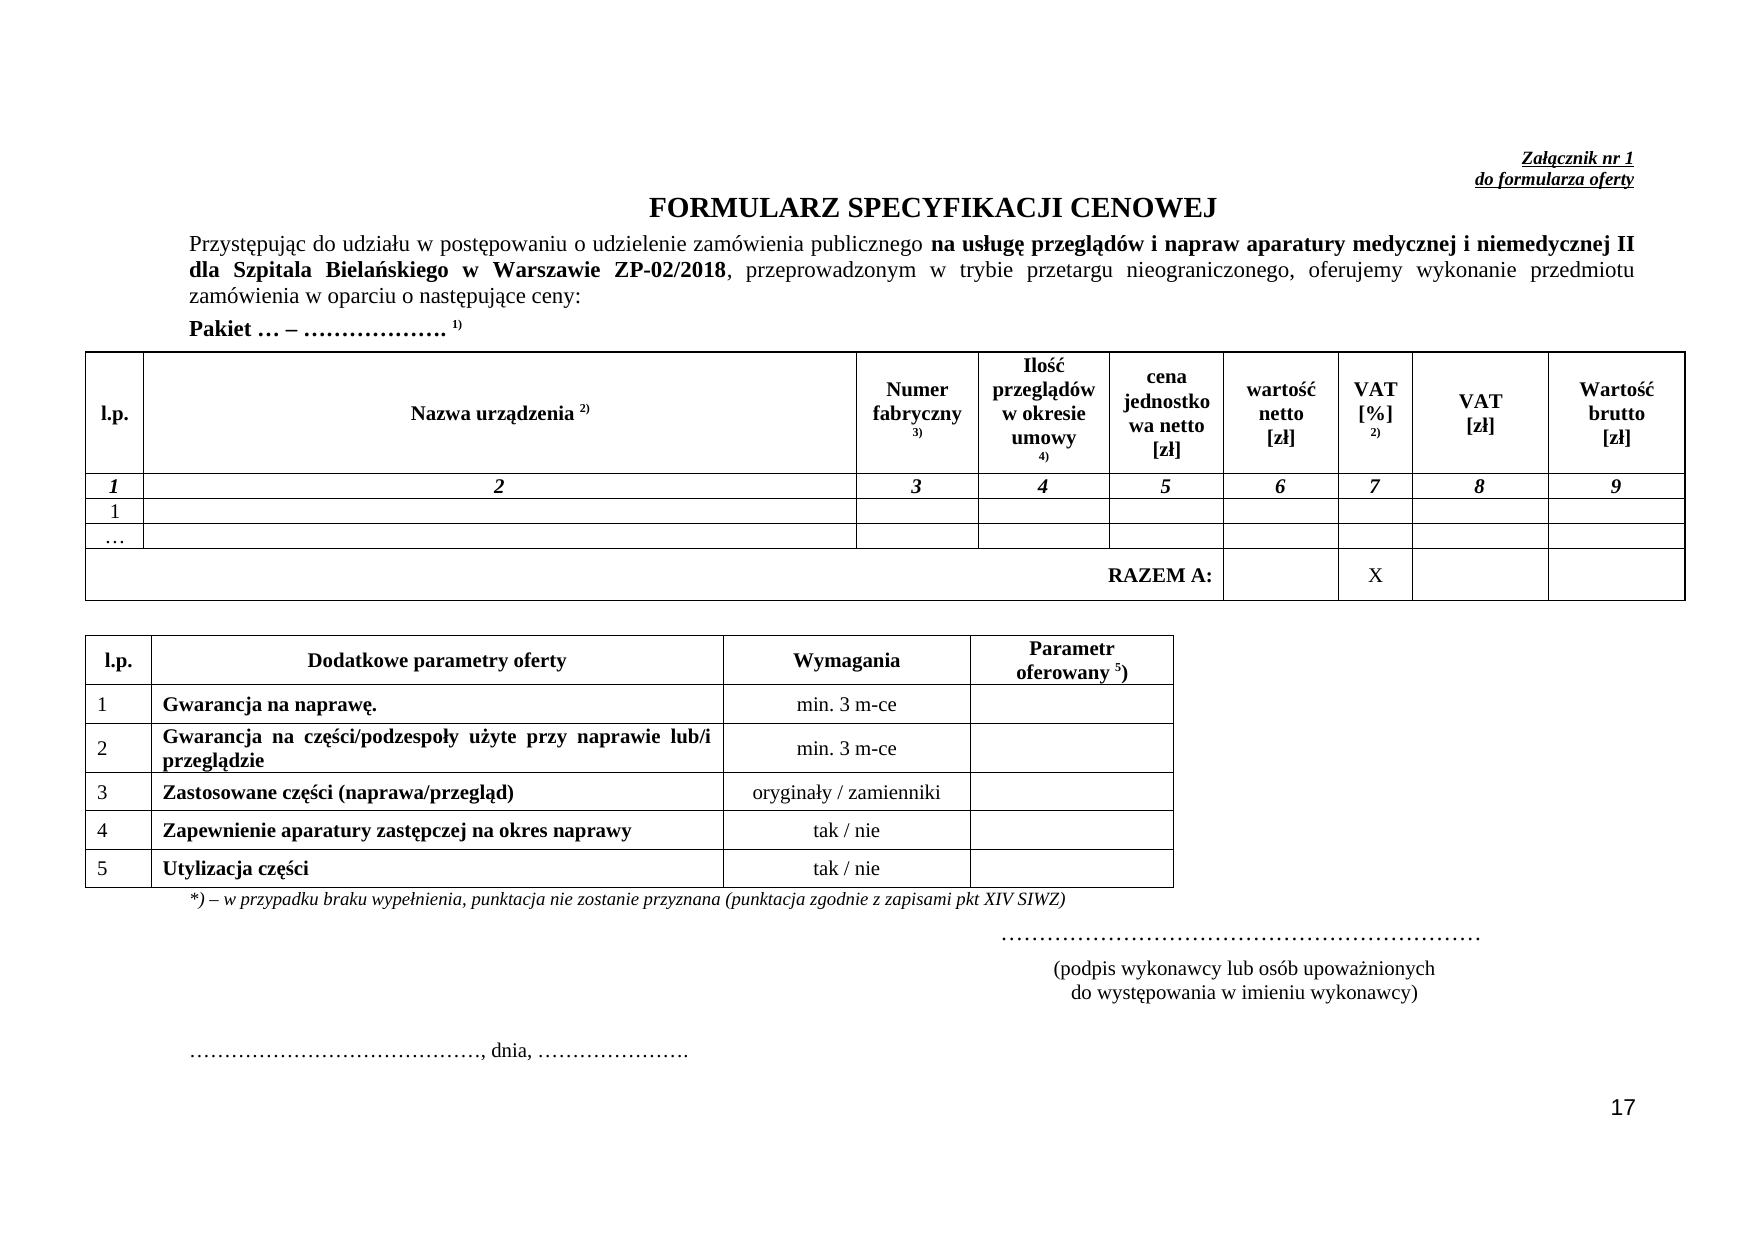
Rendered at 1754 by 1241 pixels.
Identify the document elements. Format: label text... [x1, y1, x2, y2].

table_cell [1413, 524, 1548, 548]
table_cell Utylizacja części [152, 850, 723, 887]
text (podpis wykonawcy lub osób upoważnionych [786, 956, 1636, 979]
table_cell [1224, 524, 1338, 548]
table_header Wartość brutto [zł] [1549, 353, 1684, 473]
table_cell tak / nie [724, 811, 970, 849]
table_cell min. 3 m-ce [724, 685, 970, 723]
table_cell oryginały / zamienniki [724, 773, 970, 810]
table_cell Gwarancja na naprawę. [152, 685, 723, 723]
table_cell X [1339, 549, 1412, 600]
text FORMULARZ SPECYFIKACJI CENOWEJ [231, 190, 1636, 223]
table_cell [971, 685, 1173, 723]
table_cell 5 [86, 850, 151, 887]
table_cell [1224, 549, 1338, 600]
table_cell RAZEM A: [86, 549, 1223, 600]
table_cell 1 [86, 499, 143, 523]
table_cell [979, 524, 1109, 548]
table_header cena jednostkowa netto [zł] [1110, 353, 1223, 473]
table_cell 8 [1413, 474, 1548, 498]
table_cell 6 [1224, 474, 1338, 498]
table_header Ilość przeglądów w okresie umowy 4) [979, 353, 1109, 473]
table_cell [1339, 524, 1412, 548]
text *) – w przypadku braku wypełnienia, punktacja nie zostanie przyznana (punktacja zgodnie z zapisami pkt XIV SIWZ) [189, 888, 1636, 909]
table_cell [1549, 499, 1684, 523]
table_cell 1 [86, 685, 151, 723]
table_header Nazwa urządzenia 2) [144, 353, 856, 473]
table_cell Zapewnienie aparatury zastępczej na okres naprawy [152, 811, 723, 849]
table_cell [1549, 549, 1684, 600]
table_cell 2 [86, 724, 151, 772]
table_cell 9 [1549, 474, 1684, 498]
table_header VAT [zł] [1413, 353, 1548, 473]
table_header Wymagania [724, 636, 970, 684]
text Załącznik nr 1 [189, 147, 1636, 168]
table_cell [857, 499, 978, 523]
table_cell [144, 499, 856, 523]
table_cell 1 [86, 474, 143, 498]
table_cell 4 [86, 811, 151, 849]
table_cell [971, 773, 1173, 810]
text ……………………………………………………… [189, 919, 1636, 945]
text Przystępując do udziału w postępowaniu o udzielenie zamówienia publicznego na usługę przeglądów i napraw aparatury medycznej i niemedycznej II dla Szpitala Bielańskiego w Warszawie ZP-02/2018, przeprowadzonym w trybie przetargu nieograniczonego, oferujemy wykonanie przedmiotu zamówienia w oparciu o następujące ceny: [189, 230, 1636, 309]
table_cell [1339, 499, 1412, 523]
table_cell [144, 524, 856, 548]
table_cell [1224, 499, 1338, 523]
table_cell [857, 524, 978, 548]
table_cell Zastosowane części (naprawa/przegląd) [152, 773, 723, 810]
text do występowania w imieniu wykonawcy) [778, 979, 1636, 1004]
table_header wartość netto [zł] [1224, 353, 1338, 473]
table_cell 2 [144, 474, 856, 498]
table_header Dodatkowe parametry oferty [152, 636, 723, 684]
table_cell tak / nie [724, 850, 970, 887]
text Pakiet … – ………………. 1) [189, 315, 1636, 341]
table_cell 3 [86, 773, 151, 810]
table_cell min. 3 m-ce [724, 724, 970, 772]
text ……………………………………, dnia, …………………. [189, 1037, 1636, 1062]
table_cell [971, 724, 1173, 772]
table_cell 4 [979, 474, 1109, 498]
table_cell 3 [857, 474, 978, 498]
table_cell 7 [1339, 474, 1412, 498]
table_cell [971, 811, 1173, 849]
table_cell [1413, 549, 1548, 600]
text do formularza oferty [189, 168, 1636, 190]
table_cell 5 [1110, 474, 1223, 498]
table_cell [1110, 524, 1223, 548]
table_cell … [86, 524, 143, 548]
table_header Parametr oferowany 5) [971, 636, 1173, 684]
table_header l.p. [86, 636, 151, 684]
table_cell [1110, 499, 1223, 523]
table_header l.p. [86, 353, 143, 473]
table_header VAT [%] 2) [1339, 353, 1412, 473]
table_cell [1549, 524, 1684, 548]
table_header Numer fabryczny 3) [857, 353, 978, 473]
table_cell Gwarancja na części/podzespoły użyte przy naprawie lub/i przeglądzie [152, 724, 723, 772]
table_cell [1413, 499, 1548, 523]
table_cell [979, 499, 1109, 523]
table_cell [971, 850, 1173, 887]
